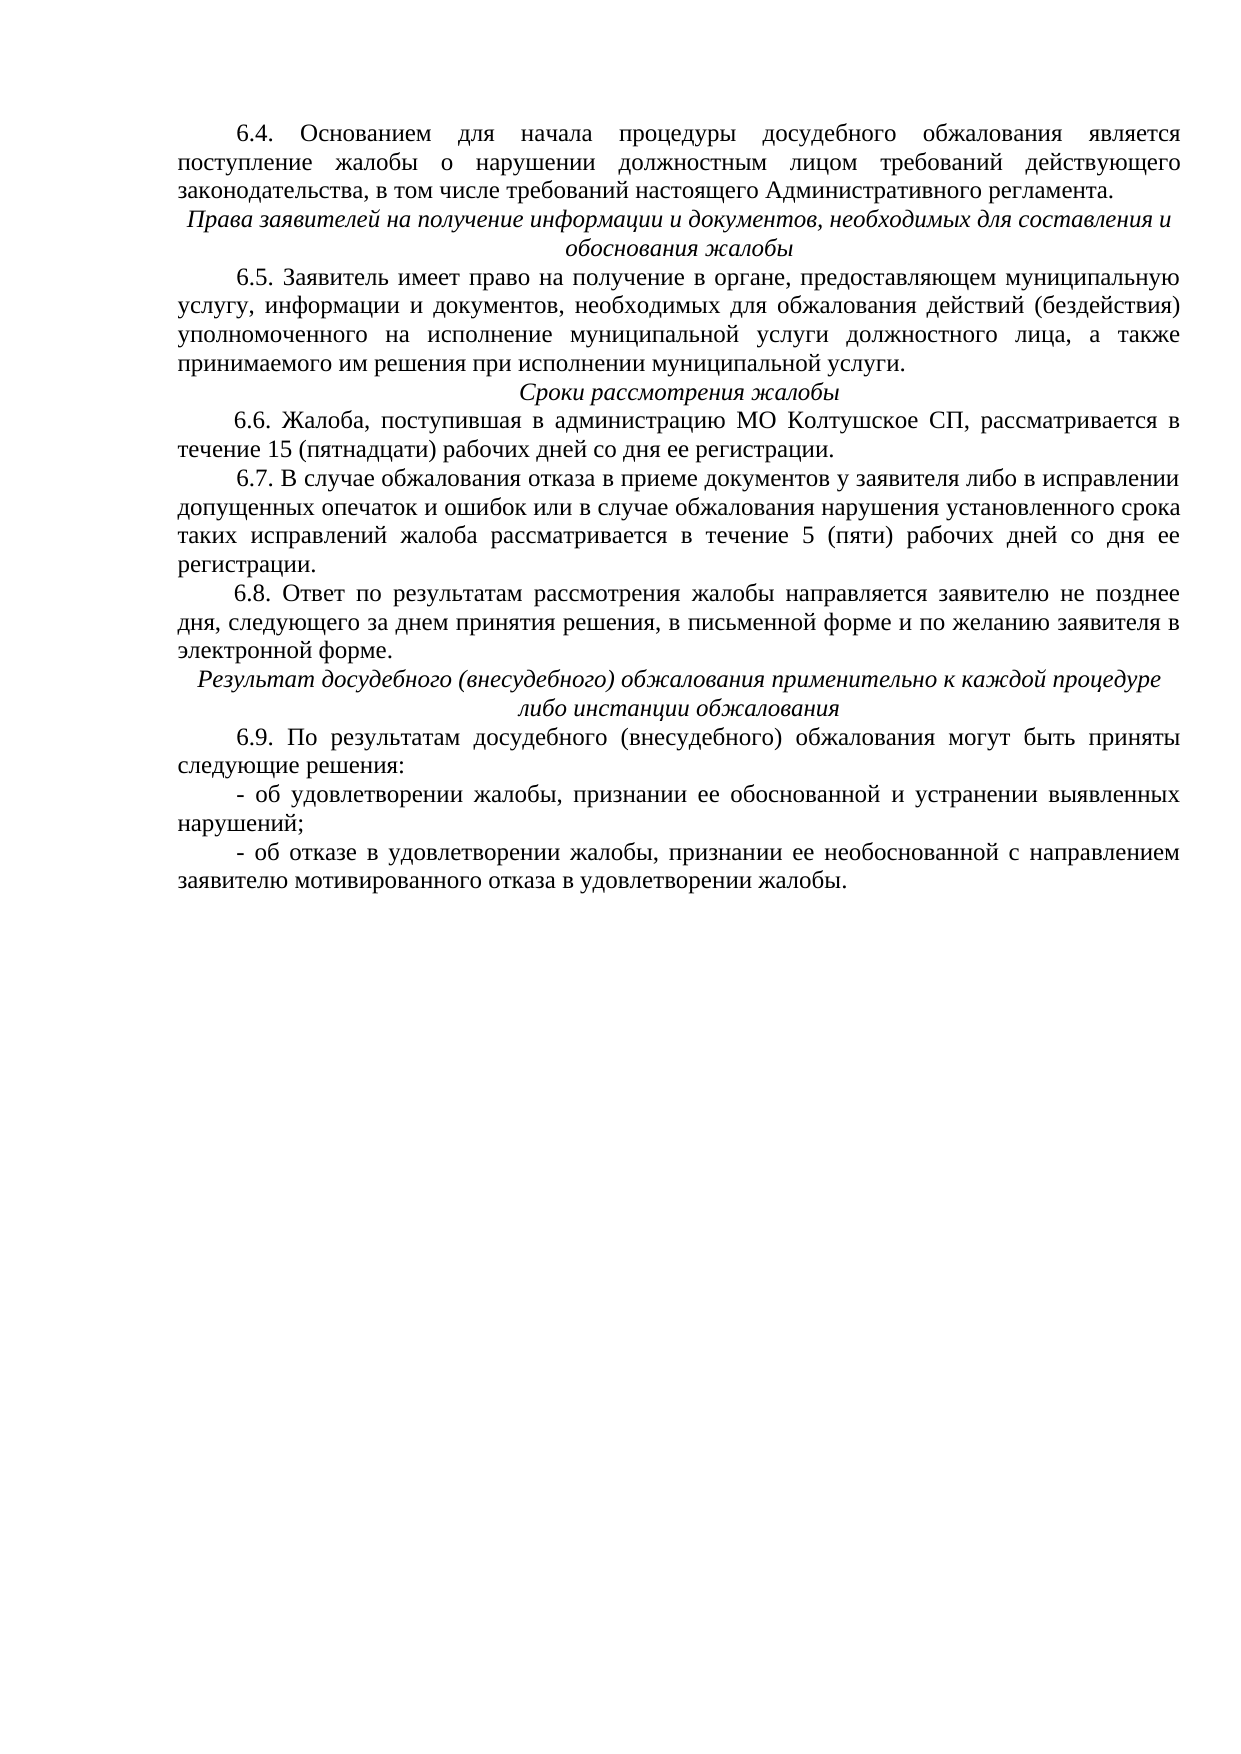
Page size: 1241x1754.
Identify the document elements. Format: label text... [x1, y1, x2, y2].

text 6.6. Жалоба, поступившая в администрацию МО Колтушское СП, рассматривается в течение 15 (пятнадцати) рабочих дней со дня ее регистрации. [177, 406, 1181, 463]
text Результат досудебного (внесудебного) обжалования применительно к каждой процедуре либо инстанции обжалования [177, 664, 1181, 722]
text Права заявителей на получение информации и документов, необходимых для составления и обоснования жалобы [177, 204, 1181, 262]
text Сроки рассмотрения жалобы [177, 377, 1181, 406]
text 6.8. Ответ по результатам рассмотрения жалобы направляется заявителю не позднее дня, следующего за днем принятия решения, в письменной форме и по желанию заявителя в электронной форме. [177, 578, 1181, 664]
text 6.7. В случае обжалования отказа в приеме документов у заявителя либо в исправлении допущенных опечаток и ошибок или в случае обжалования нарушения установленного срока таких исправлений жалоба рассматривается в течение 5 (пяти) рабочих дней со дня ее регистрации. [177, 463, 1181, 578]
text 6.9. По результатам досудебного (внесудебного) обжалования могут быть приняты следующие решения: [177, 722, 1181, 779]
text 6.5. Заявитель имеет право на получение в органе, предоставляющем муниципальную услугу, информации и документов, необходимых для обжалования действий (бездействия) уполномоченного на исполнение муниципальной услуги должностного лица, а также принимаемого им решения при исполнении муниципальной услуги. [177, 262, 1181, 377]
text - об удовлетворении жалобы, признании ее обоснованной и устранении выявленных нарушений; [177, 779, 1181, 837]
text 6.4. Основанием для начала процедуры досудебного обжалования является поступление жалобы о нарушении должностным лицом требований действующего законодательства, в том числе требований настоящего Административного регламента. [177, 118, 1181, 204]
text - об отказе в удовлетворении жалобы, признании ее необоснованной с направлением заявителю мотивированного отказа в удовлетворении жалобы. [177, 837, 1181, 894]
